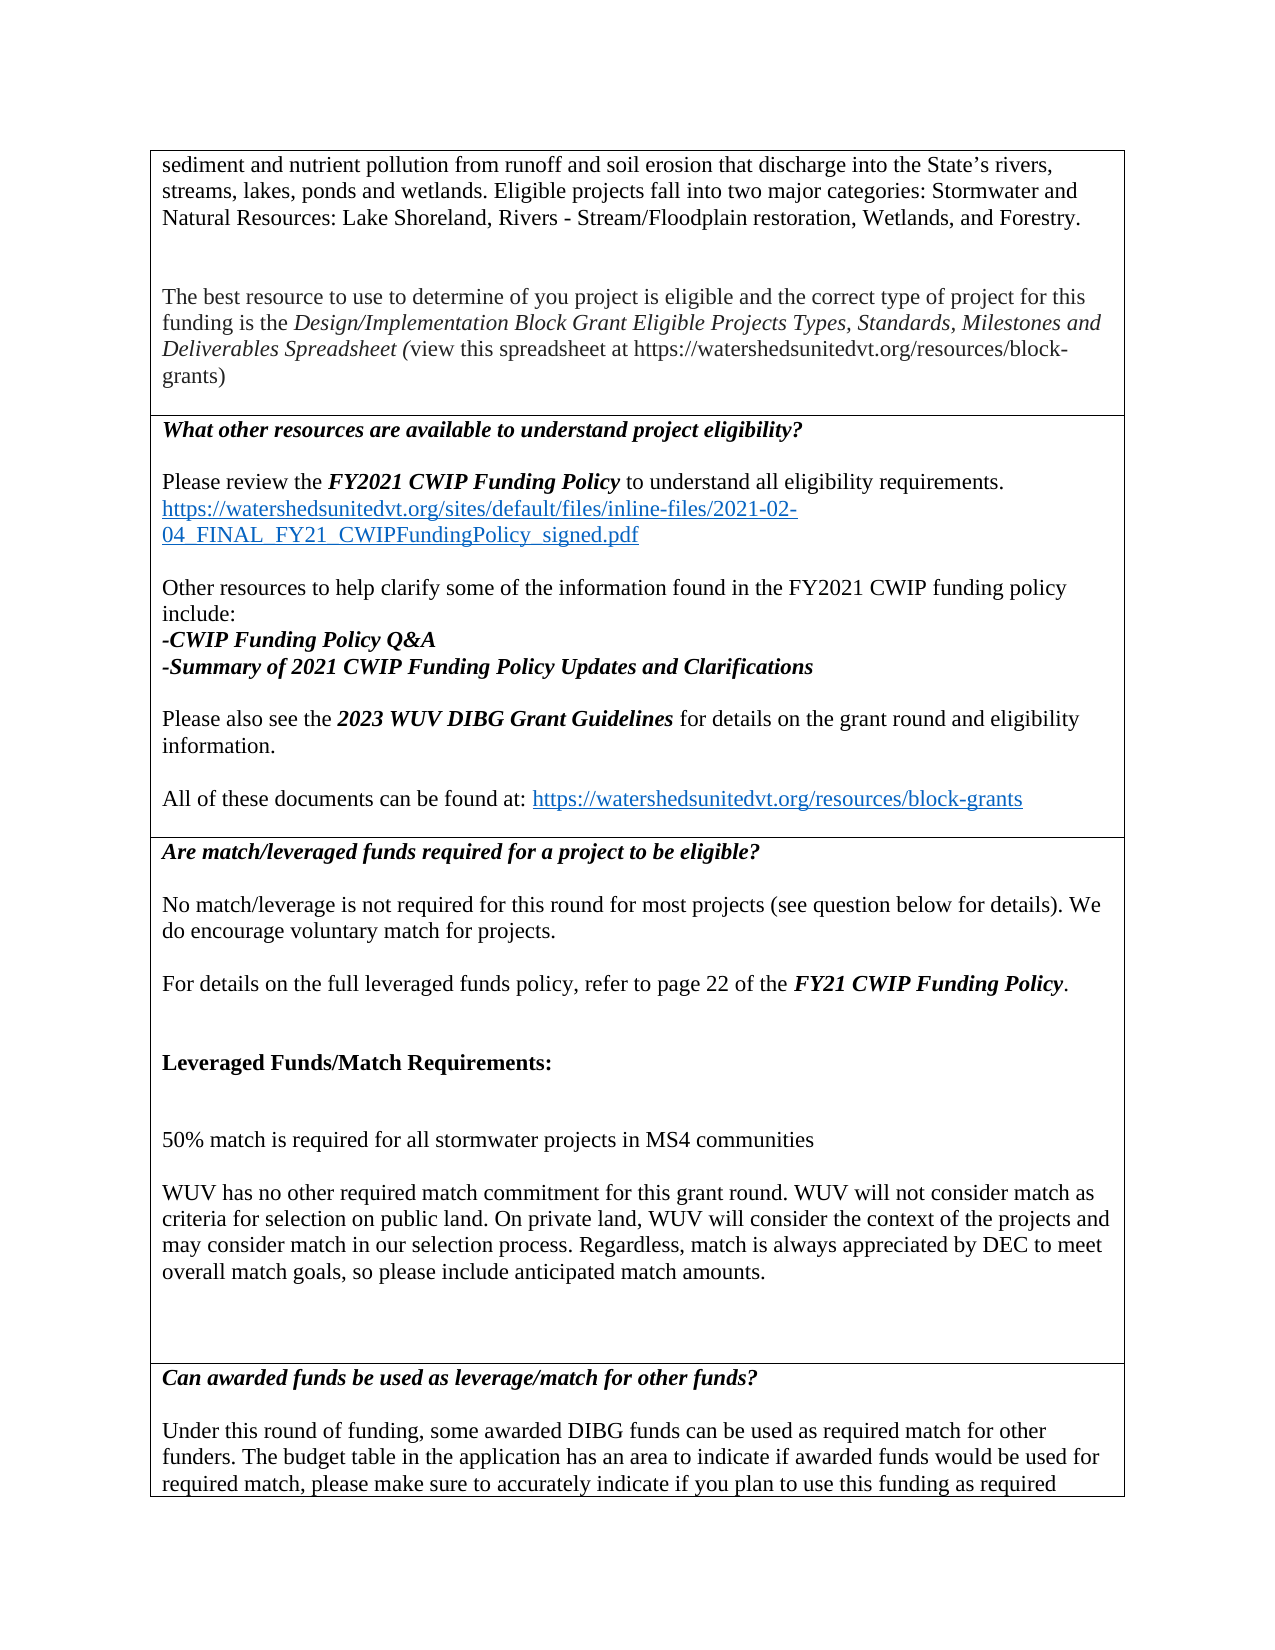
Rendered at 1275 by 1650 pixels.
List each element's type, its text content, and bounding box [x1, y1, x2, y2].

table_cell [151, 151, 1124, 414]
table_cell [151, 1364, 1124, 1496]
table_cell What other resources are available to understand project eligibility? Please review the FY2021 CWIP Funding Policy to understand all eligibility requirements. https://watershedsunitedvt.org/sites/default/files/inline-files/2021-02-04_FINAL_FY21_CWIPFundingPolicy_signed.pdf Other resources to help clarify some of the information found in the FY2021 CWIP funding policy include: -CWIP Funding Policy Q&A -Summary of 2021 CWIP Funding Policy Updates and Clarifications Please also see the 2023 WUV DIBG Grant Guidelines for details on the grant round and eligibility information. All of these documents can be found at: https://watershedsunitedvt.org/resources/block-grants [151, 416, 1124, 837]
table_cell Are match/leveraged funds required for a project to be eligible? No match/leverage is not required for this round for most projects (see question below for details). We do encourage voluntary match for projects. For details on the full leveraged funds policy, refer to page 22 of the FY21 CWIP Funding Policy. Leveraged Funds/Match Requirements: 50% match is required for all stormwater projects in MS4 communities WUV has no other required match commitment for this grant round. WUV will not consider match as criteria for selection on public land. On private land, WUV will consider the context of the projects and may consider match in our selection process. Regardless, match is always appreciated by DEC to meet overall match goals, so please include anticipated match amounts. [151, 838, 1124, 1363]
